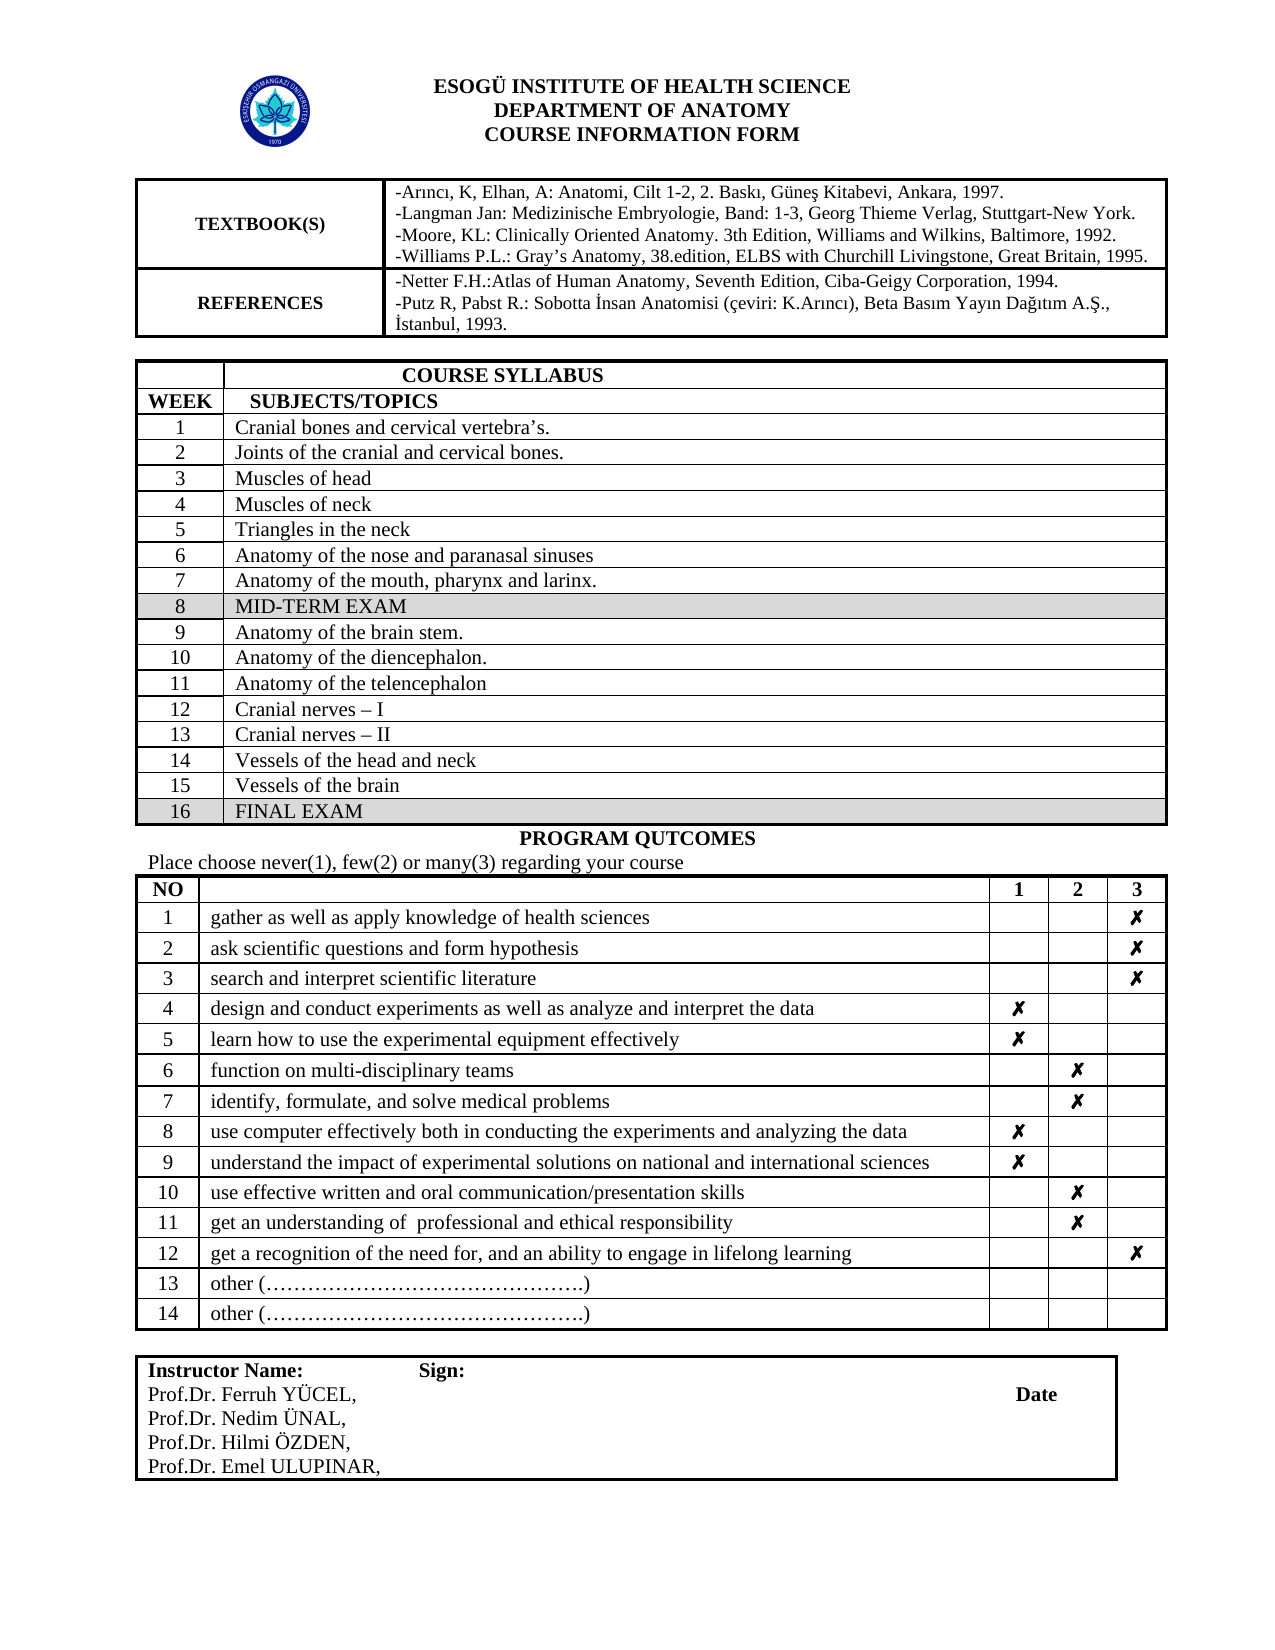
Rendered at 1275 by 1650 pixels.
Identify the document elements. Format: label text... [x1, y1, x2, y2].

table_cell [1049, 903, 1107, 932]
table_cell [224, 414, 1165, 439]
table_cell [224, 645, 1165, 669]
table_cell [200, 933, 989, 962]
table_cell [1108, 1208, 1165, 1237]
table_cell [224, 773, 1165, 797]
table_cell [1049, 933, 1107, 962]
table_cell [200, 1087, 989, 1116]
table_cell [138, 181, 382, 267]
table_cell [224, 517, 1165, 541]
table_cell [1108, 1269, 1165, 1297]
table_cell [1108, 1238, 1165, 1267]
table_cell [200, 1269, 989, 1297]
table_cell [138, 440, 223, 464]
text Place choose never(1), few(2) or many(3) regarding your course [148, 850, 1127, 874]
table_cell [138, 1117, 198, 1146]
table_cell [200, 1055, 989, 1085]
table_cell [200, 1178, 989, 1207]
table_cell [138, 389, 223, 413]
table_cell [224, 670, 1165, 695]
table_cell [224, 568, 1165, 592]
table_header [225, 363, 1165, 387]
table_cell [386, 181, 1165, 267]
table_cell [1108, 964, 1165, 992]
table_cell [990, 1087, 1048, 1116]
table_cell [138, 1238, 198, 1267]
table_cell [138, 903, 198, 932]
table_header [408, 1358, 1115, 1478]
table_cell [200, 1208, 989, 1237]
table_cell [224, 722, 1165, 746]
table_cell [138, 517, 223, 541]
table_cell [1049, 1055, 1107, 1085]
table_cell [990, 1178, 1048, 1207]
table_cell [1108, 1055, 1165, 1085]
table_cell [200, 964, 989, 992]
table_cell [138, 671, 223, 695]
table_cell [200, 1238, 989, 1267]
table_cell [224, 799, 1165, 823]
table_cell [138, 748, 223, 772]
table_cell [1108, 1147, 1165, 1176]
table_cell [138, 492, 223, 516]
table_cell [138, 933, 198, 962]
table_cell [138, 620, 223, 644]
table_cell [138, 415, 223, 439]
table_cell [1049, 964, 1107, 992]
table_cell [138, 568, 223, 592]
picture [239, 73, 310, 149]
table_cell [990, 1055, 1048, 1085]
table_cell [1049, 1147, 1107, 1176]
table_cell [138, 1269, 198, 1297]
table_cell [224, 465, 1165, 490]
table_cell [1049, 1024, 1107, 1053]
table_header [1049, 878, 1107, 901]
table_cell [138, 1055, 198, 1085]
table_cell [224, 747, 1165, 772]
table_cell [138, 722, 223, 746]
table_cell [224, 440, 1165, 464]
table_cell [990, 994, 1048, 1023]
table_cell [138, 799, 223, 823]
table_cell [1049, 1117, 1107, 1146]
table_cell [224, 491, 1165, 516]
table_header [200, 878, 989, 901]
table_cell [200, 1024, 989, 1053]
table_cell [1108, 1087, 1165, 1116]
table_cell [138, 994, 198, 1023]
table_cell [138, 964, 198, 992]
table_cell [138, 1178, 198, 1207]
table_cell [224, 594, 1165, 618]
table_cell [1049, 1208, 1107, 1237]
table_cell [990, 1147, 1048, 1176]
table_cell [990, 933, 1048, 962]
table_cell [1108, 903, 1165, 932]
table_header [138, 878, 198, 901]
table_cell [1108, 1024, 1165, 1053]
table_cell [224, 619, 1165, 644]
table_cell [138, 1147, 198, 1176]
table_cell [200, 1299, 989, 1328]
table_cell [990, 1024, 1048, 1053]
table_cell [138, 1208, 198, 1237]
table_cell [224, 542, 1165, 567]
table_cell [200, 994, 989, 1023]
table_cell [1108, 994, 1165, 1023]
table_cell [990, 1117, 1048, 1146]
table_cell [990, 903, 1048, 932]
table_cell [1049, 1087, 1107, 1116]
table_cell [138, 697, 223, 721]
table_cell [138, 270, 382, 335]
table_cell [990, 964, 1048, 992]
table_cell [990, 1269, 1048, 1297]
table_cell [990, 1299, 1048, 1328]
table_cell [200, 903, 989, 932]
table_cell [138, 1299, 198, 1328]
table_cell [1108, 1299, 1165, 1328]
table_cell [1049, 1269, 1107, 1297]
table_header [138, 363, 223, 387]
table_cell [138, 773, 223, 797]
text PROGRAM QUTCOMES [148, 826, 1127, 850]
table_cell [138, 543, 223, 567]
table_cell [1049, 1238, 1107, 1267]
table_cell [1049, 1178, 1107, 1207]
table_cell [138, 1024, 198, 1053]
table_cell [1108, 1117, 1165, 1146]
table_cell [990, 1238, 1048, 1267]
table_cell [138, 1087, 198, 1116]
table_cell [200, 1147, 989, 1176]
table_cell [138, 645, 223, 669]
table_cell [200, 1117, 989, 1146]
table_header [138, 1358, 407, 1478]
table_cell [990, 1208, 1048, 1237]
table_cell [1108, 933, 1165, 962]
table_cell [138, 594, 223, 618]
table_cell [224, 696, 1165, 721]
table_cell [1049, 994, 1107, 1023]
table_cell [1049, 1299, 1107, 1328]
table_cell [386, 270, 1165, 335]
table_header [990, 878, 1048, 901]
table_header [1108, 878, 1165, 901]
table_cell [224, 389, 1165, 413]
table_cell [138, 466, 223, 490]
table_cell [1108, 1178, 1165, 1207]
